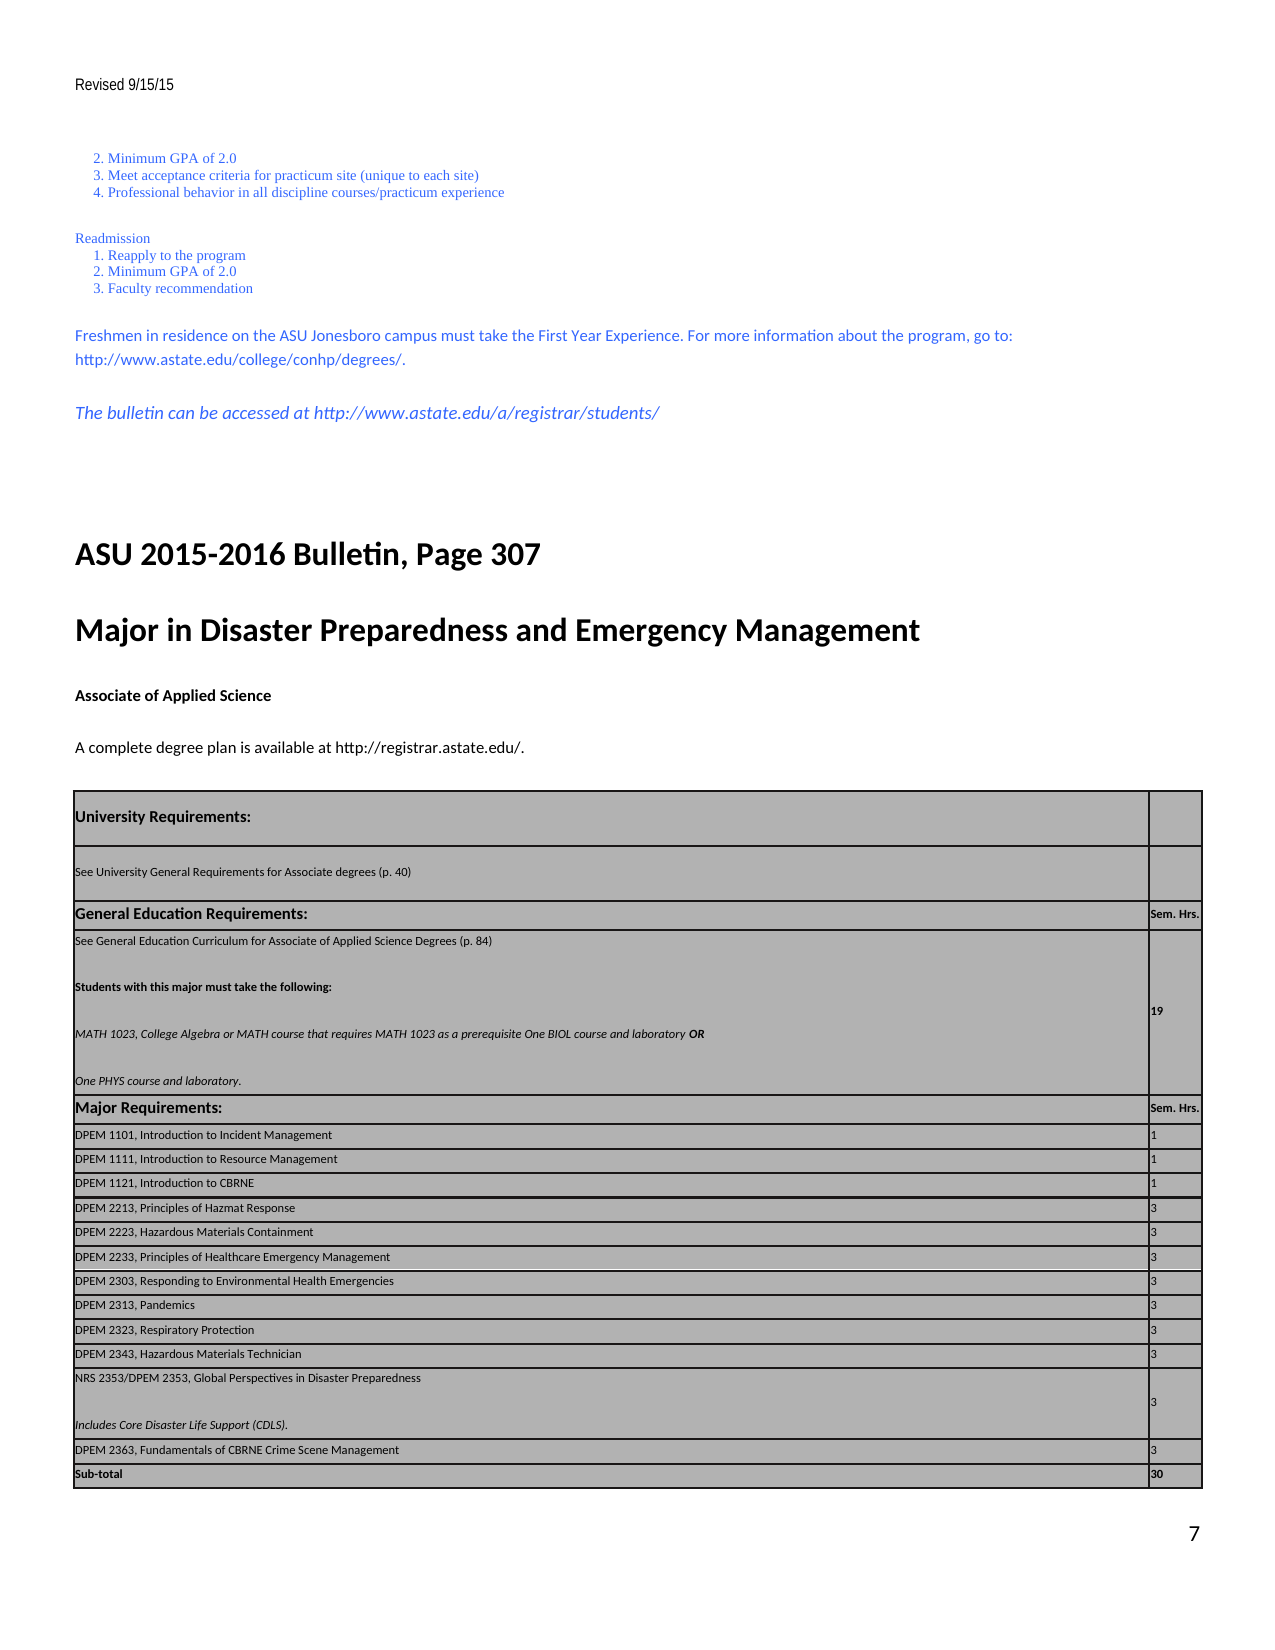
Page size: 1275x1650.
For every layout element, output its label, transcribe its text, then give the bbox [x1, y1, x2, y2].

text A complete degree plan is available at http://registrar.astate.edu/. [75, 737, 1200, 758]
table_cell 3 [1150, 1199, 1201, 1221]
text Major in Disaster Preparedness and Emergency Management [75, 609, 1200, 650]
table_cell DPEM 2313, Pandemics [75, 1296, 1148, 1318]
table_cell [1150, 847, 1201, 900]
table_cell Sub-total [75, 1465, 1148, 1487]
text The bulletin can be accessed at http://www.astate.edu/a/registrar/students/ [75, 402, 1200, 424]
table_cell DPEM 2343, Hazardous Materials Technician [75, 1345, 1148, 1367]
table_cell 1 [1150, 1174, 1201, 1196]
table_cell DPEM 1101, Introduction to Incident Management [75, 1125, 1148, 1148]
table_header [1150, 792, 1201, 845]
table_cell DPEM 2363, Fundamentals of CBRNE Crime Scene Management [75, 1440, 1148, 1463]
table_cell See University General Requirements for Associate degrees (p. 40) [75, 847, 1148, 900]
table_cell Sem. Hrs. [1150, 902, 1201, 929]
table_cell 3 [1150, 1272, 1201, 1294]
table_cell See General Education Curriculum for Associate of Applied Science Degrees (p. 84) Students with this major must take the following: MATH 1023, College Algebra or MATH course that requires MATH 1023 as a prerequisite One BIOL course and laboratory OR One PHYS course and laboratory. [75, 931, 1148, 1094]
table_cell DPEM 2213, Principles of Hazmat Response [75, 1199, 1148, 1221]
table_cell Sem. Hrs. [1150, 1096, 1201, 1123]
table_cell DPEM 2223, Hazardous Materials Containment [75, 1223, 1148, 1245]
table_cell General Education Requirements: [75, 902, 1148, 929]
table_cell 19 [1150, 931, 1201, 1094]
table_cell 30 [1150, 1465, 1201, 1487]
table_cell 3 [1150, 1320, 1201, 1343]
table_cell DPEM 2233, Principles of Healthcare Emergency Management [75, 1247, 1148, 1269]
text Readmission 1. Reapply to the program 2. Minimum GPA of 2.0 3. Faculty recommendation [75, 229, 1200, 297]
table_cell 3 [1150, 1247, 1201, 1269]
text Associate of Applied Science [75, 685, 1200, 705]
table_cell DPEM 1121, Introduction to CBRNE [75, 1174, 1148, 1196]
table_cell DPEM 2323, Respiratory Protection [75, 1320, 1148, 1343]
table_cell DPEM 2303, Responding to Environmental Health Emergencies [75, 1272, 1148, 1294]
text ASU 2015-2016 Bulletin, Page 307 [75, 533, 1200, 574]
text Freshmen in residence on the ASU Jonesboro campus must take the First Year Experience. For more information about the program, go to: http://www.astate.edu/college/conhp/degrees/. [75, 326, 1200, 369]
table_cell 3 [1150, 1440, 1201, 1463]
table_cell 3 [1150, 1296, 1201, 1318]
table_cell 1 [1150, 1125, 1201, 1148]
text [75, 150, 1200, 200]
table_cell 3 [1150, 1345, 1201, 1367]
table_cell 3 [1150, 1369, 1201, 1438]
table_header University Requirements: [75, 792, 1148, 845]
table_cell 3 [1150, 1223, 1201, 1245]
table_cell NRS 2353/DPEM 2353, Global Perspectives in Disaster Preparedness Includes Core Disaster Life Support (CDLS). [75, 1369, 1148, 1438]
table_cell Major Requirements: [75, 1096, 1148, 1123]
table_cell DPEM 1111, Introduction to Resource Management [75, 1150, 1148, 1172]
table_cell 1 [1150, 1150, 1201, 1172]
